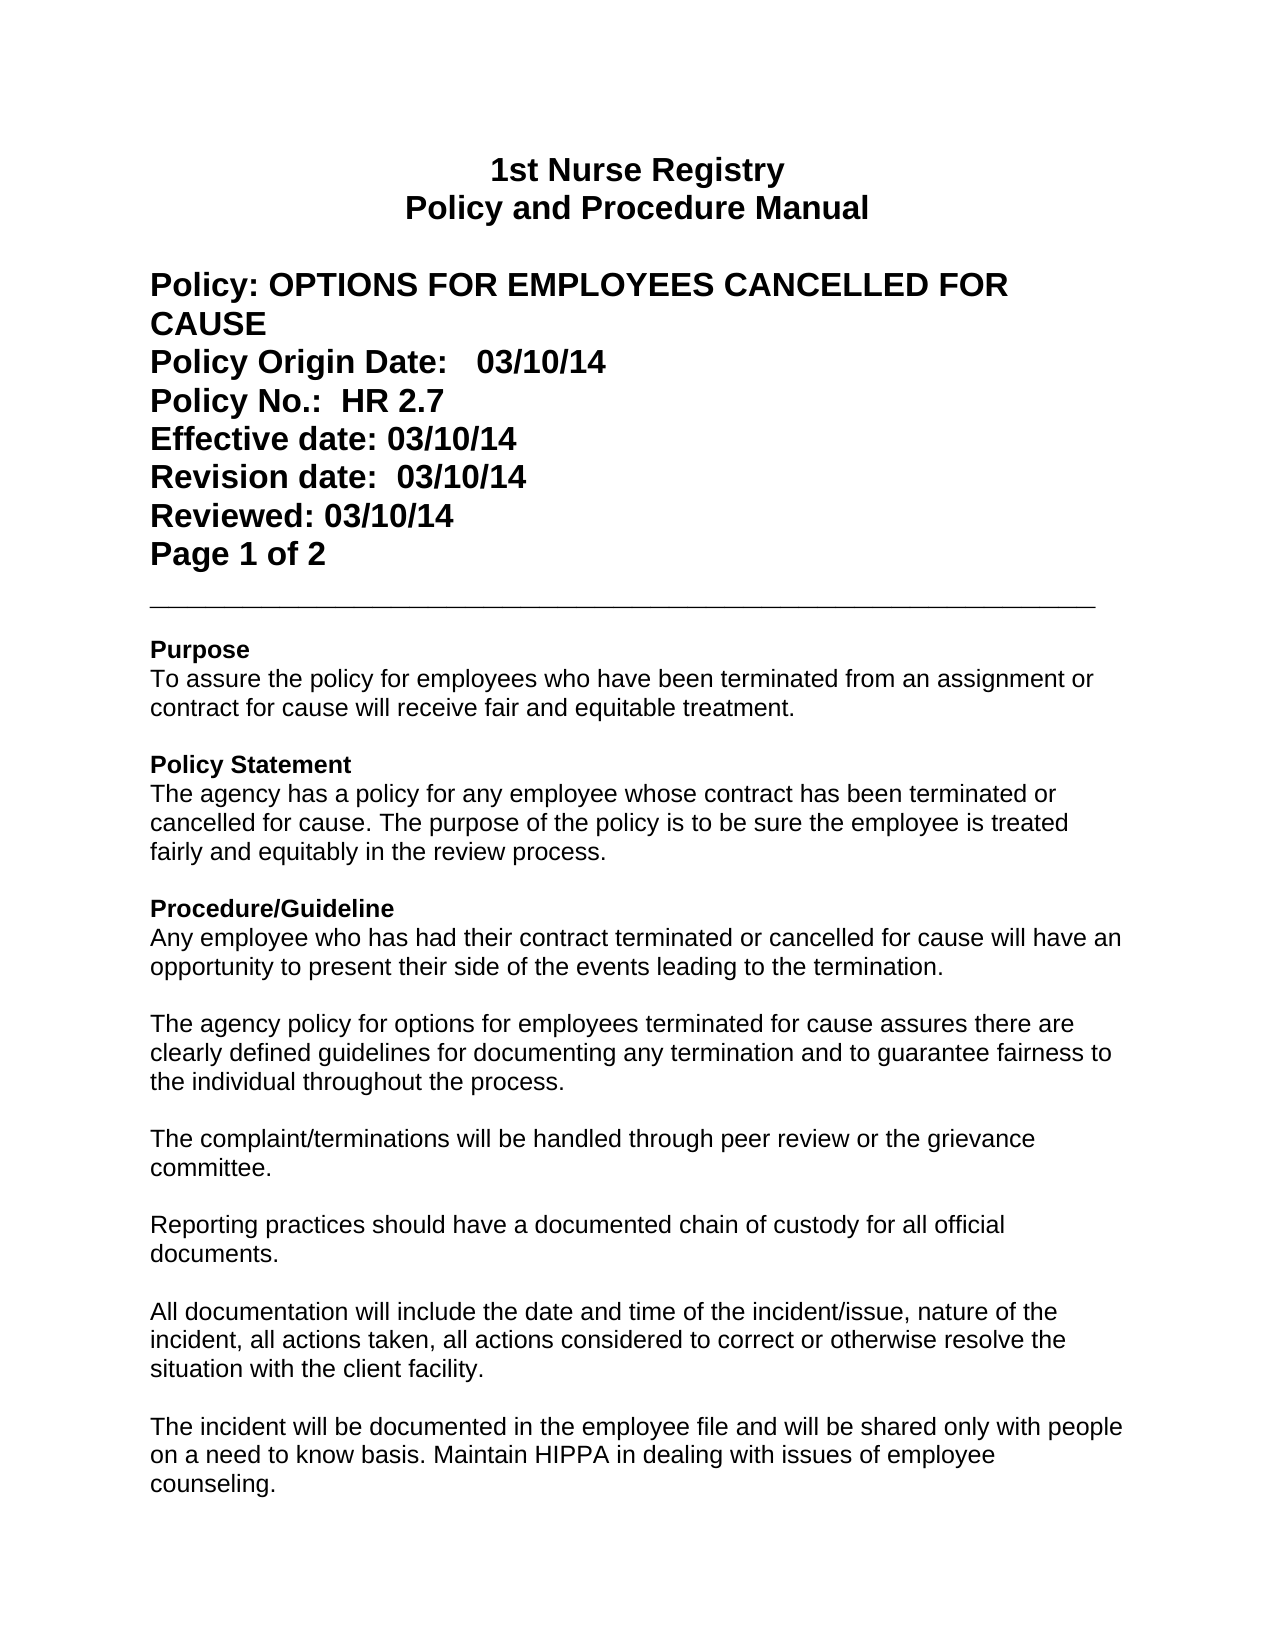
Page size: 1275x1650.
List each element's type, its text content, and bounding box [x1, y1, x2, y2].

text To assure the policy for employees who have been terminated from an assignment or contract for cause will receive fair and equitable treatment. [150, 664, 1125, 722]
text Any employee who has had their contract terminated or cancelled for cause will have an opportunity to present their side of the events leading to the termination. [150, 923, 1125, 980]
text All documentation will include the date and time of the incident/issue, nature of the incident, all actions taken, all actions considered to correct or otherwise resolve the situation with the client facility. [150, 1297, 1125, 1383]
text The complaint/terminations will be handled through peer review or the grievance committee. [150, 1124, 1125, 1182]
text Revision date: 03/10/14 [150, 457, 1125, 496]
text Policy No.: HR 2.7 [150, 381, 1125, 419]
text Reviewed: 03/10/14 [150, 496, 1125, 534]
text 1st Nurse Registry [150, 150, 1125, 188]
text Policy: OPTIONS FOR EMPLOYEES CANCELLED FOR CAUSE [150, 265, 1125, 342]
text Effective date: 03/10/14 [150, 419, 1125, 457]
text Page 1 of 2 [150, 534, 1125, 573]
text Policy and Procedure Manual [150, 188, 1125, 227]
text Procedure/Guideline [150, 894, 1125, 923]
text ___________________________________________________ [150, 573, 1125, 611]
text Reporting practices should have a documented chain of custody for all official documents. [150, 1210, 1125, 1268]
text Purpose [150, 635, 1125, 664]
text The incident will be documented in the employee file and will be shared only with people on a need to know basis. Maintain HIPPA in dealing with issues of employee counseling. [150, 1412, 1125, 1498]
text The agency has a policy for any employee whose contract has been terminated or cancelled for cause. The purpose of the policy is to be sure the employee is treated fairly and equitably in the review process. [150, 779, 1125, 865]
text Policy Origin Date: 03/10/14 [150, 342, 1125, 381]
text Policy Statement [150, 750, 1125, 779]
text The agency policy for options for employees terminated for cause assures there are clearly defined guidelines for documenting any termination and to guarantee fairness to the individual throughout the process. [150, 1009, 1125, 1095]
